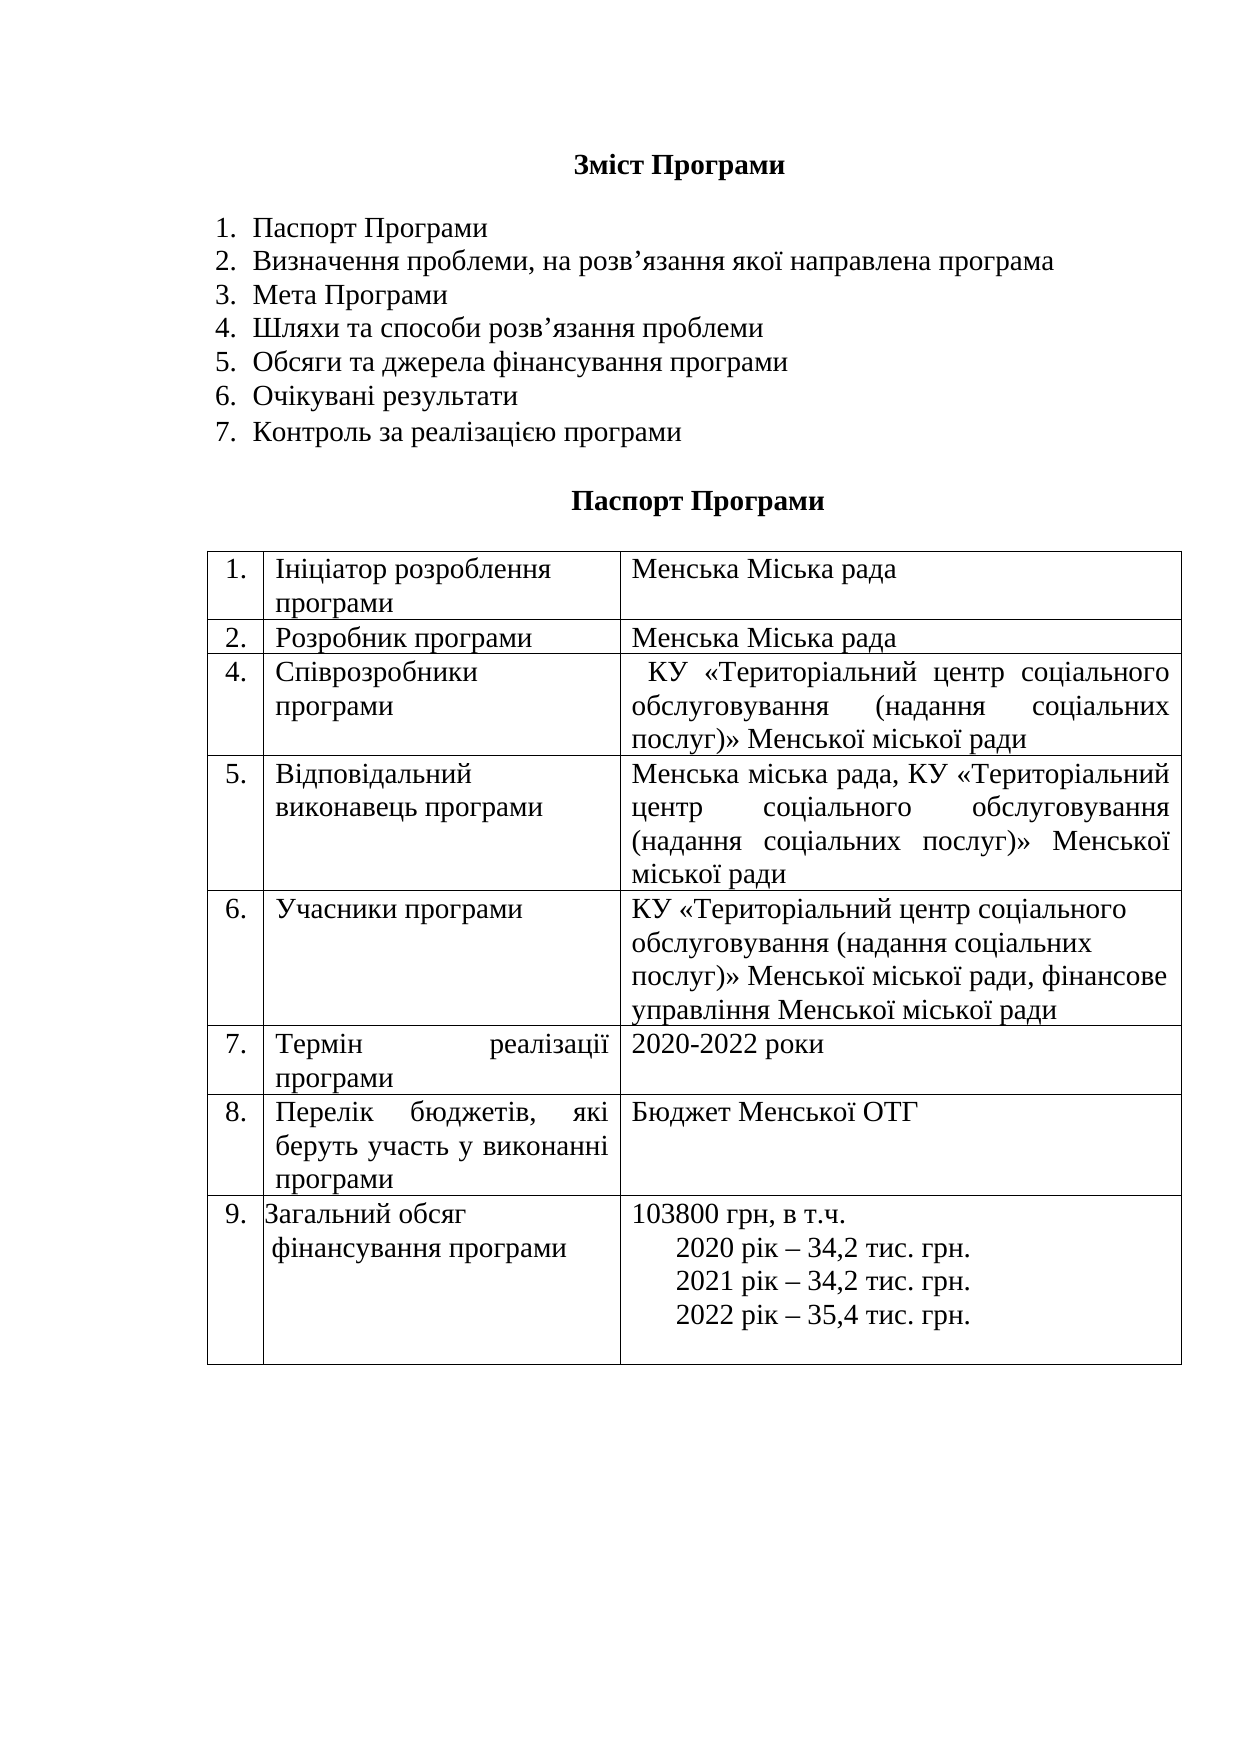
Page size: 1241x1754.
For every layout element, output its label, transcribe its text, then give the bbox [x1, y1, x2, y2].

table_cell 8. [208, 1095, 263, 1195]
table_cell Менська Міська рада [621, 620, 1181, 653]
table_cell КУ «Територіальний центр соціального обслуговування (надання соціальних послуг)» Менської міської ради, фінансове управління Менської міської ради [621, 891, 1181, 1025]
table_cell Співрозробники програми [264, 654, 620, 755]
table_cell Перелік бюджетів, які беруть участь у виконанні програми [264, 1095, 620, 1195]
table_cell 7. [208, 1026, 263, 1093]
list Мета Програми [215, 277, 1181, 311]
table_header Ініціатор розроблення програми [264, 552, 620, 619]
table_cell Бюджет Менської ОТГ [621, 1095, 1181, 1195]
table_cell КУ «Територіальний центр соціального обслуговування (надання соціальних послуг)» Менської міської ради [621, 654, 1181, 755]
table_cell 103800 грн, в т.ч. 2020 рік – 34,2 тис. грн. 2021 рік – 34,2 тис. грн. 2022 рік – 35,4 тис. грн. [621, 1196, 1181, 1364]
table_cell Загальний обсяг фінансування програми [264, 1196, 620, 1364]
table_cell 2. [208, 620, 263, 653]
list Шляхи та способи розв’язання проблеми [215, 311, 1181, 344]
table_cell Відповідальний виконавець програми [264, 756, 620, 890]
list Контроль за реалізацією програми [215, 414, 1181, 447]
table_cell Учасники програми [264, 891, 620, 1025]
table_cell 9. [208, 1196, 263, 1364]
table_cell 4. [208, 654, 263, 755]
table_header 1. [208, 552, 263, 619]
text Зміст Програми [177, 147, 1182, 181]
table_cell 6. [208, 891, 263, 1025]
table_header Менська Міська рада [621, 552, 1181, 619]
list Обсяги та джерела фінансування програми [215, 344, 1181, 378]
table_cell 2020-2022 роки [621, 1026, 1181, 1093]
list Паспорт Програми [215, 210, 1182, 243]
table_cell 5. [208, 756, 263, 890]
list Визначення проблеми, на розв’язання якої направлена програма [215, 243, 1181, 277]
table_cell Термін реалізації програми [264, 1026, 620, 1093]
text Паспорт Програми [215, 483, 1181, 517]
table_cell Менська міська рада, КУ «Територіальний центр соціального обслуговування (надання соціальних послуг)» Менської міської ради [621, 756, 1181, 890]
list Очікувані результати [215, 378, 1181, 411]
table_cell Розробник програми [264, 620, 620, 653]
